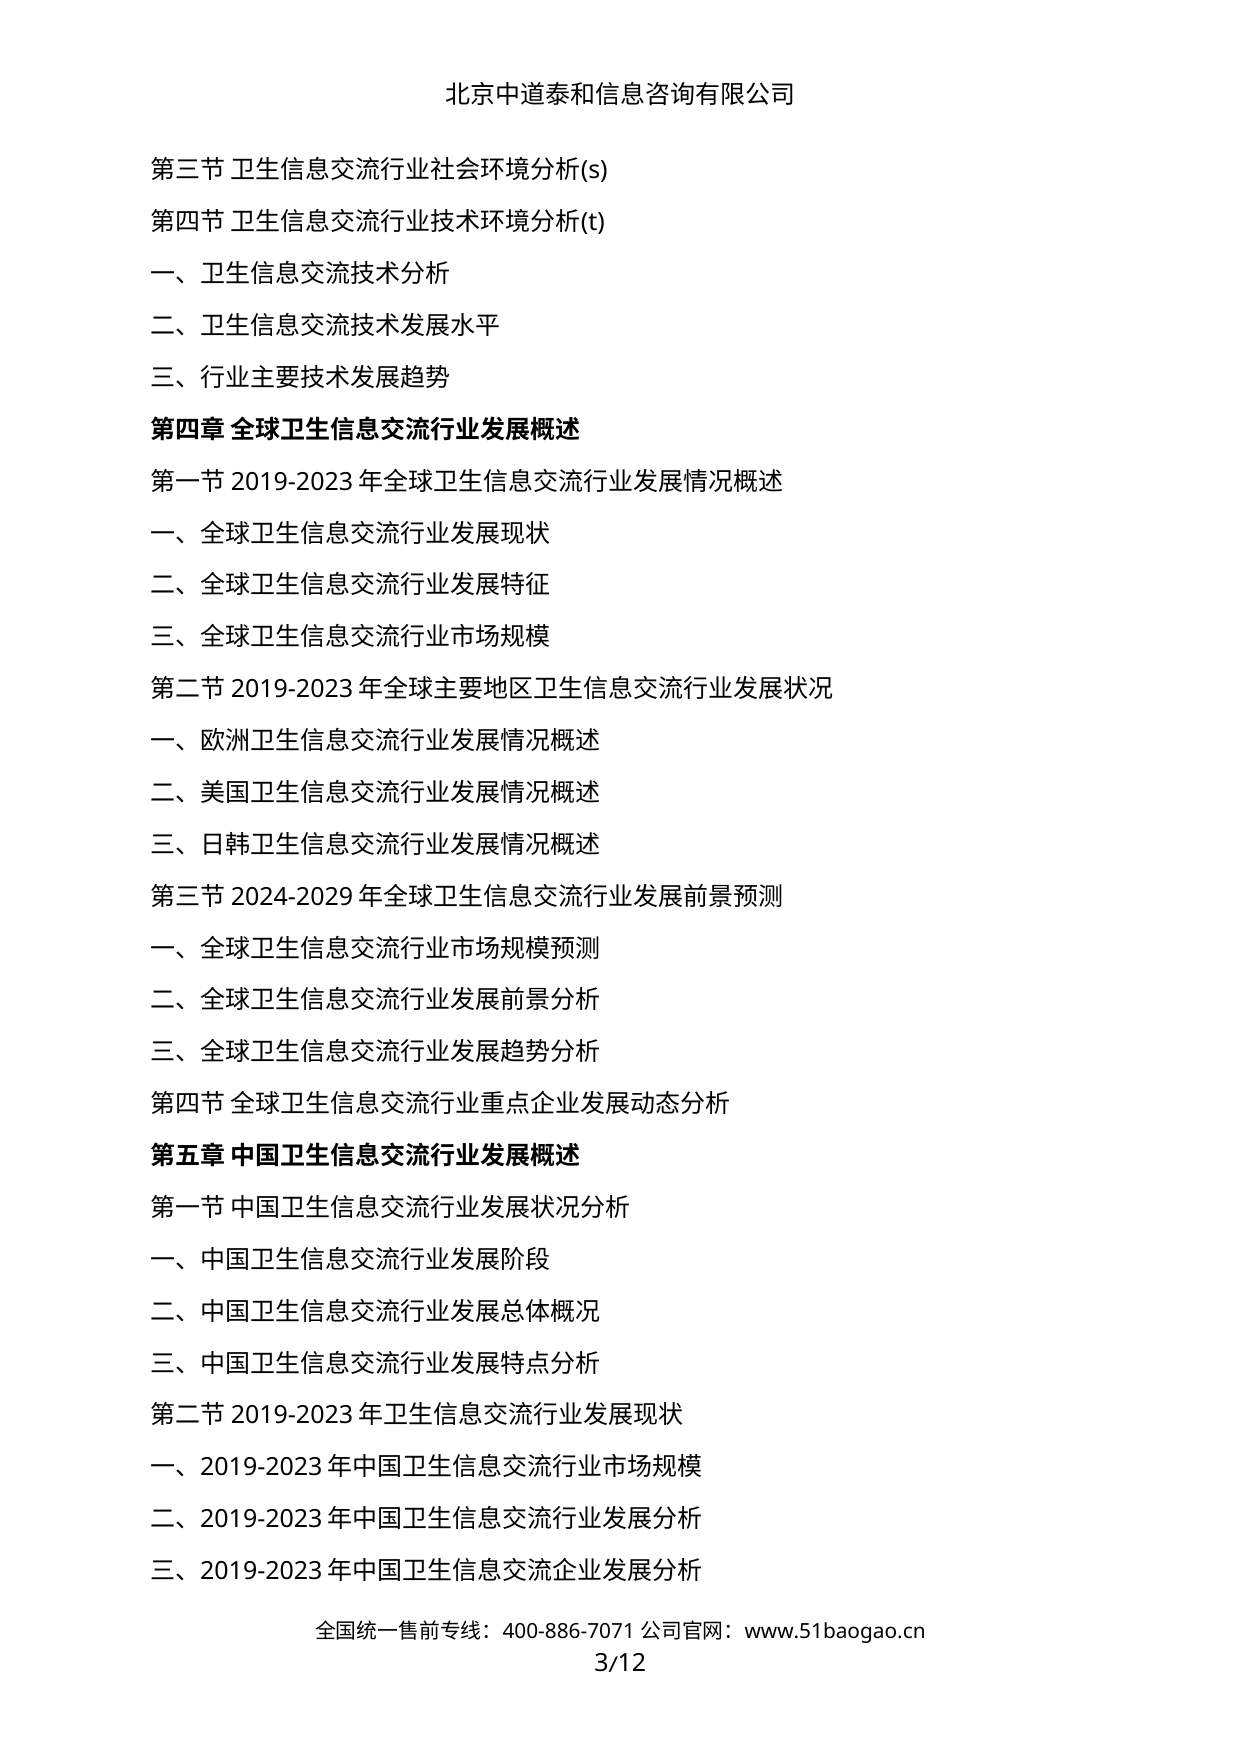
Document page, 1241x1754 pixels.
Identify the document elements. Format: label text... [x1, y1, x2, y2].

text 一、中国卫生信息交流行业发展阶段 [150, 1239, 1090, 1276]
text 三、日韩卫生信息交流行业发展情况概述 [150, 824, 1090, 861]
text 二、卫生信息交流技术发展水平 [150, 306, 1090, 342]
text 二、美国卫生信息交流行业发展情况概述 [150, 772, 1090, 809]
text 二、2019-2023年中国卫生信息交流行业发展分析 [150, 1499, 1090, 1535]
text 一、全球卫生信息交流行业市场规模预测 [150, 928, 1090, 964]
text 第四章 全球卫生信息交流行业发展概述 [150, 409, 1090, 446]
text 第二节 2019-2023年全球主要地区卫生信息交流行业发展状况 [150, 669, 1090, 705]
text 二、中国卫生信息交流行业发展总体概况 [150, 1291, 1090, 1327]
text 第一节 中国卫生信息交流行业发展状况分析 [150, 1187, 1090, 1224]
text 一、全球卫生信息交流行业发展现状 [150, 513, 1090, 549]
text 一、欧洲卫生信息交流行业发展情况概述 [150, 721, 1090, 757]
text 第三节 2024-2029年全球卫生信息交流行业发展前景预测 [150, 876, 1090, 912]
text 第二节 2019-2023年卫生信息交流行业发展现状 [150, 1395, 1090, 1431]
text 第一节 2019-2023年全球卫生信息交流行业发展情况概述 [150, 461, 1090, 497]
text 三、中国卫生信息交流行业发展特点分析 [150, 1343, 1090, 1379]
text 二、全球卫生信息交流行业发展前景分析 [150, 980, 1090, 1016]
text 一、卫生信息交流技术分析 [150, 254, 1090, 290]
text 三、全球卫生信息交流行业市场规模 [150, 617, 1090, 653]
text 第四节 卫生信息交流行业技术环境分析(t) [150, 202, 1090, 238]
text 三、行业主要技术发展趋势 [150, 357, 1090, 394]
text 一、2019-2023年中国卫生信息交流行业市场规模 [150, 1447, 1090, 1483]
text 第五章 中国卫生信息交流行业发展概述 [150, 1136, 1090, 1172]
text 第四节 全球卫生信息交流行业重点企业发展动态分析 [150, 1084, 1090, 1120]
text 三、全球卫生信息交流行业发展趋势分析 [150, 1032, 1090, 1068]
text 二、全球卫生信息交流行业发展特征 [150, 565, 1090, 601]
text 第三节 卫生信息交流行业社会环境分析(s) [150, 150, 1090, 186]
text 三、2019-2023年中国卫生信息交流企业发展分析 [150, 1551, 1090, 1587]
